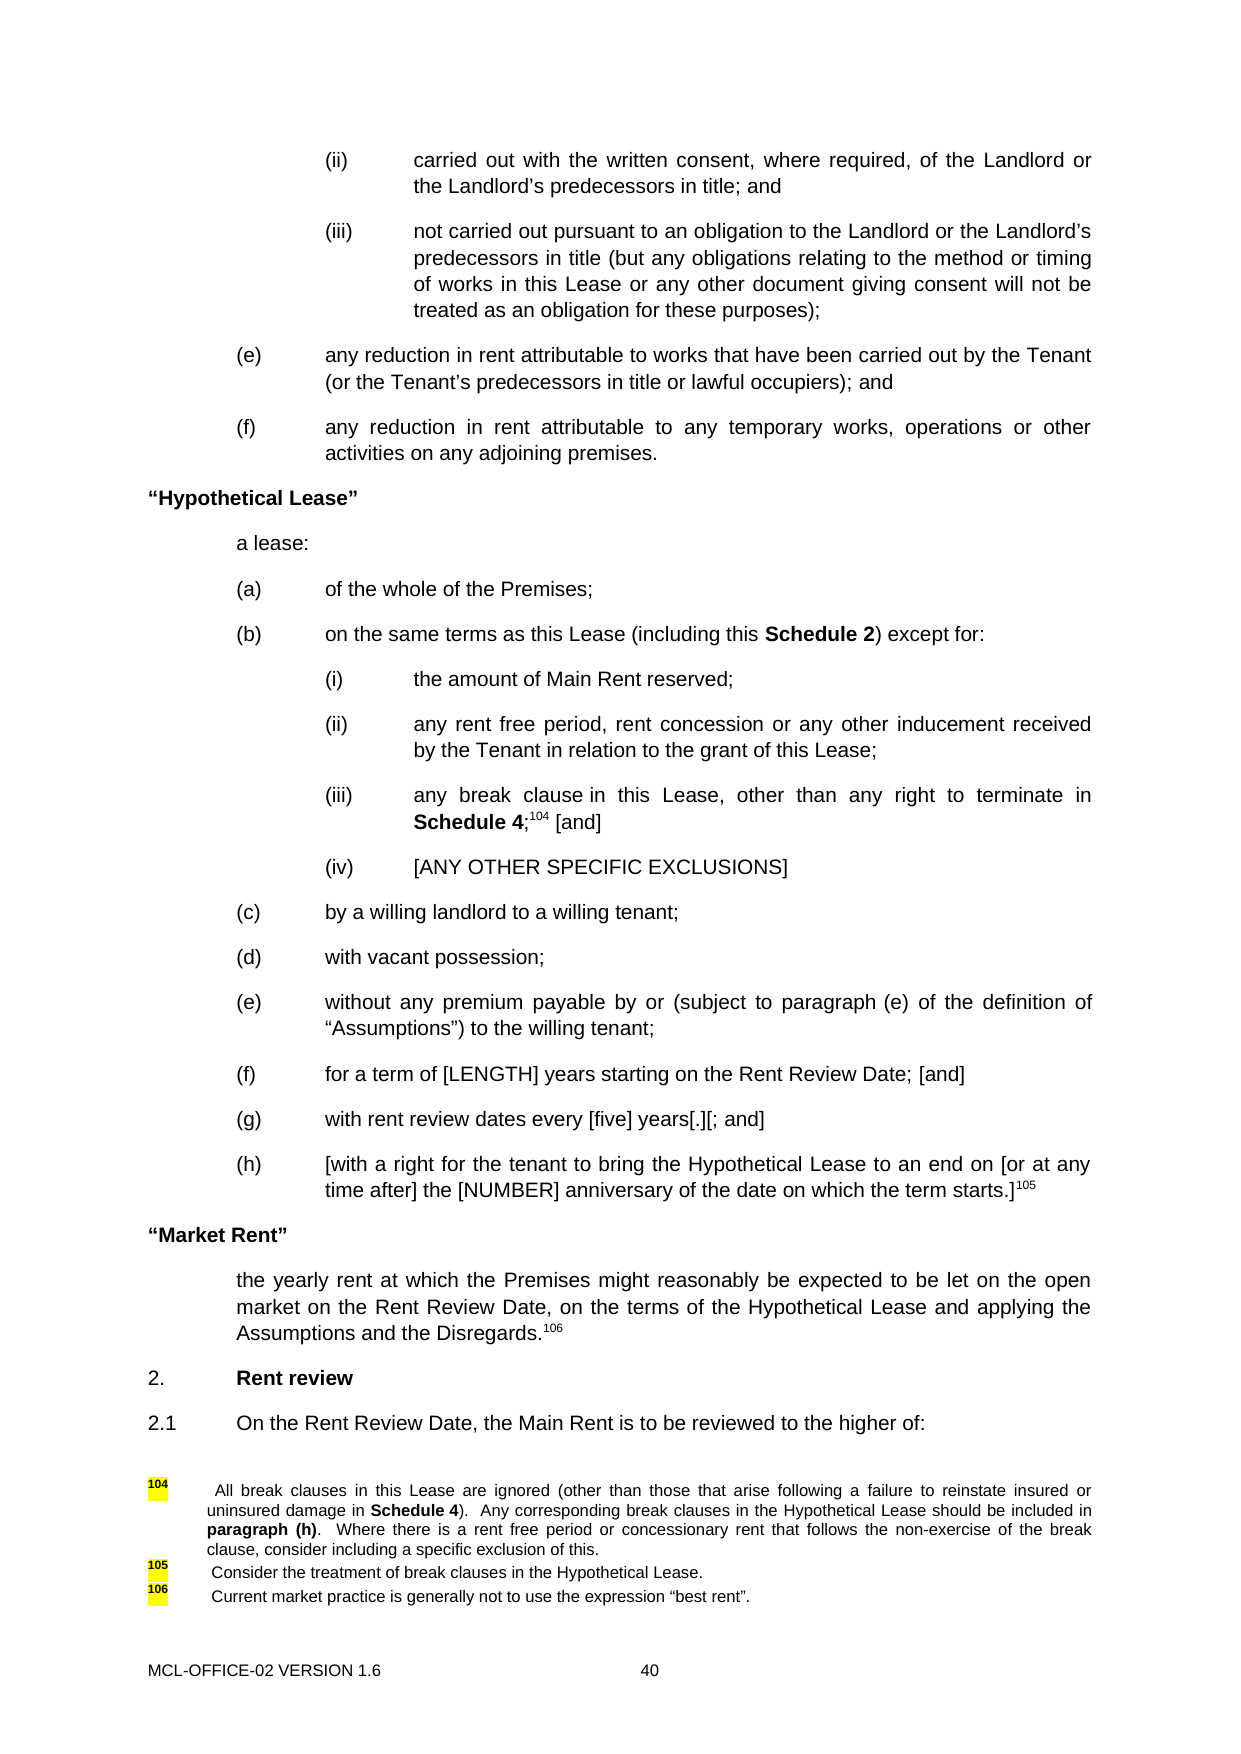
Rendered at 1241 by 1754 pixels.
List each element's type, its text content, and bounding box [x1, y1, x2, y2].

text a lease: [236, 531, 1093, 555]
text carried out with the written consent, where required, of the Landlord or the Landlord’s predecessors in title; and [325, 148, 1093, 198]
text any reduction in rent attributable to works that have been carried out by the Tenant (or the Tenant’s predecessors in title or lawful occupiers); and [236, 343, 1093, 393]
text on the same terms as this Lease (including this Schedule 2) except for: [236, 621, 1093, 645]
text the yearly rent at which the Premises might reasonably be expected to be let on the open market on the Rent Review Date, on the terms of the Hypothetical Lease and applying the Assumptions and the Disregards. [236, 1268, 1093, 1345]
text any reduction in rent attributable to any temporary works, operations or other activities on any adjoining premises. [236, 415, 1093, 465]
text with rent review dates every [five] years[.][; and] [236, 1106, 1093, 1130]
text with vacant possession; [236, 945, 1093, 969]
text the amount of Main Rent reserved; [325, 667, 1093, 691]
text by a willing landlord to a willing tenant; [236, 900, 1093, 924]
text for a term of [LENGTH] years starting on the Rent Review Date; [and] [236, 1061, 1093, 1085]
text not carried out pursuant to an obligation to the Landlord or the Landlord’s predecessors in title (but any obligations relating to the method or timing of works in this Lease or any other document giving consent will not be treated as an obligation for these purposes); [325, 219, 1093, 322]
text On the Rent Review Date, the Main Rent is to be reviewed to the higher of: [148, 1411, 1093, 1435]
text [with a right for the tenant to bring the Hypothetical Lease to an end on [or at any time after] the [NUMBER] anniversary of the date on which the term starts.] [236, 1152, 1093, 1202]
text without any premium payable by or (subject to paragraph (e) of the definition of “Assumptions”) to the willing tenant; [236, 990, 1093, 1040]
text “Market Rent” [148, 1223, 1093, 1247]
text “Hypothetical Lease” [148, 486, 1093, 510]
text [ANY OTHER SPECIFIC EXCLUSIONS] [325, 854, 1093, 878]
text any break clause in this Lease, other than any right to terminate in Schedule 4; [and] [325, 783, 1093, 833]
text Rent review [148, 1366, 1093, 1390]
list of the whole of the Premises; [236, 576, 1093, 600]
text any rent free period, rent concession or any other inducement received by the Tenant in relation to the grant of this Lease; [325, 712, 1093, 762]
